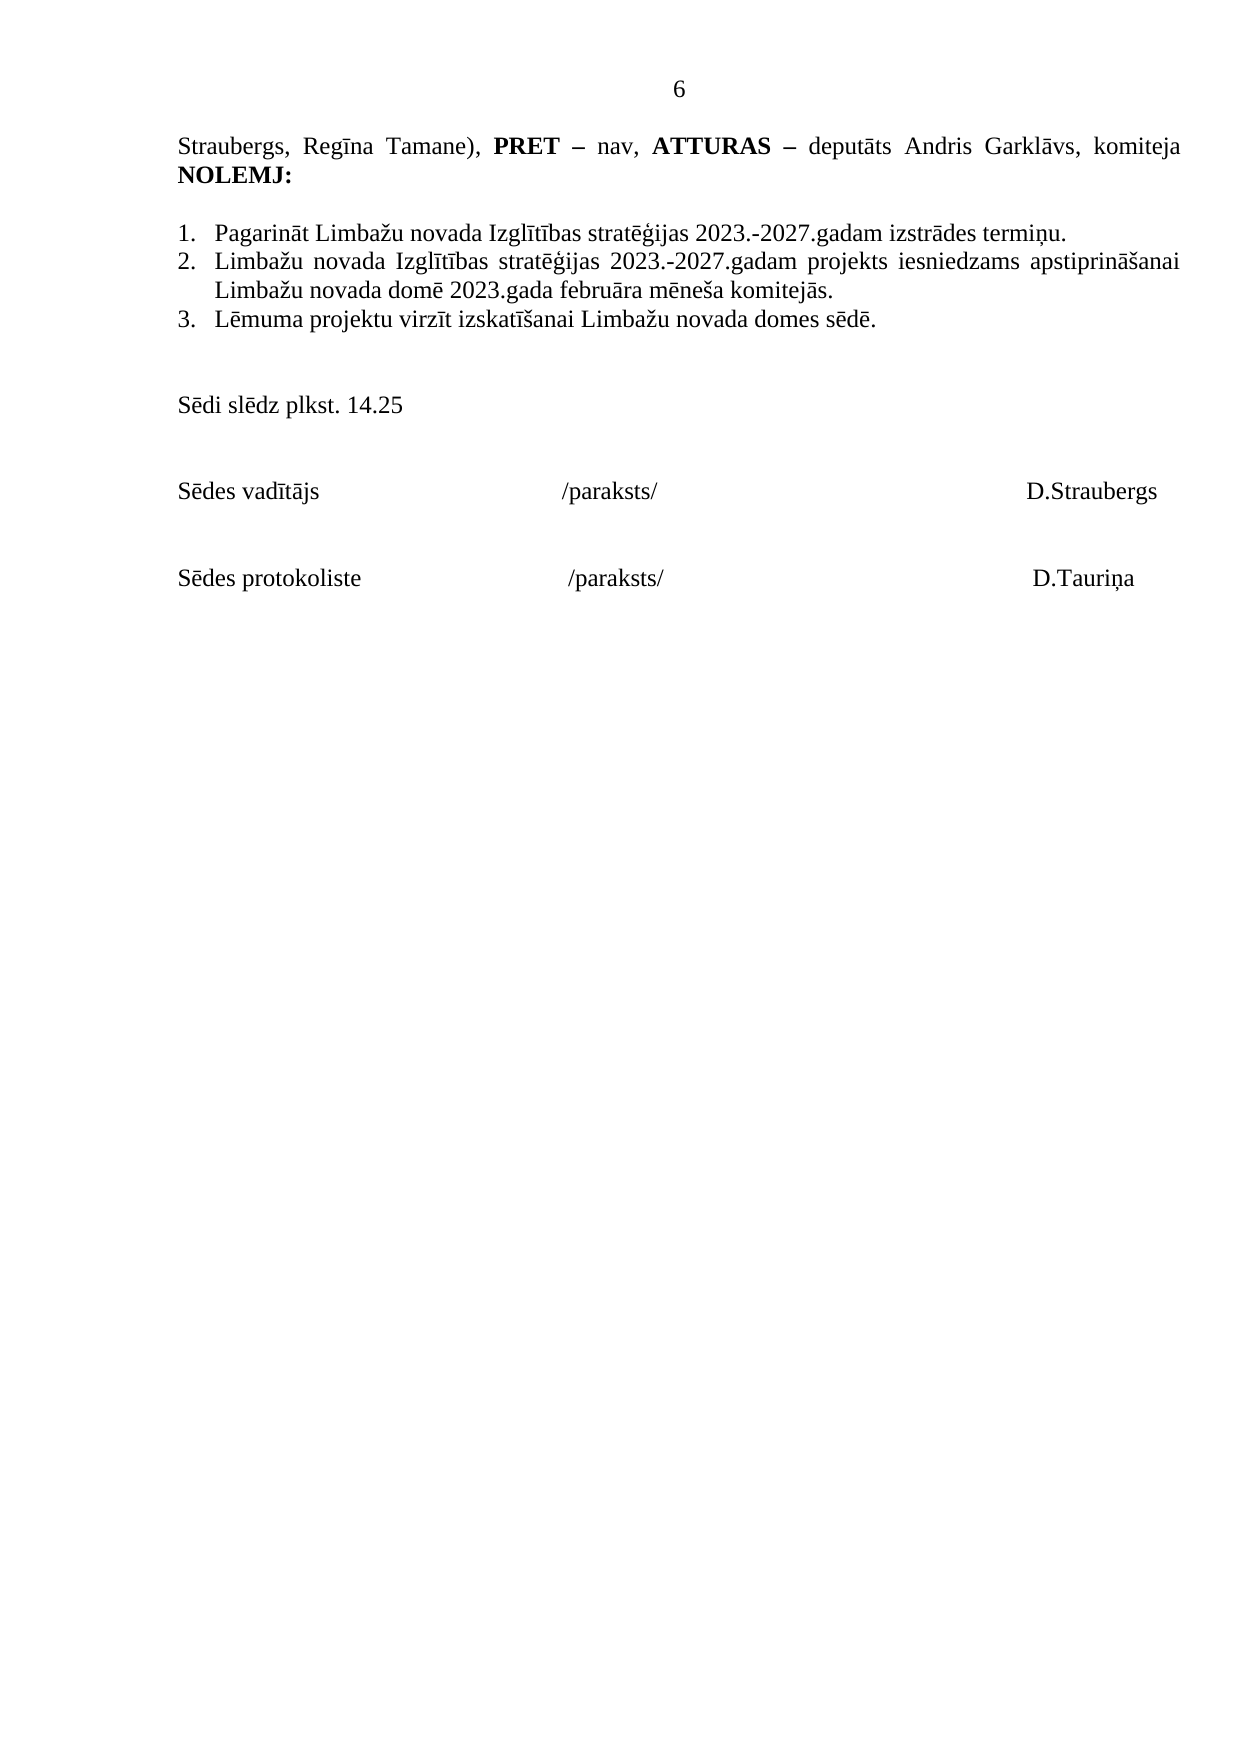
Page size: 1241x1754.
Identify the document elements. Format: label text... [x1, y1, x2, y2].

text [177, 131, 1181, 189]
text Sēdi slēdz plkst. 14.25 [177, 390, 1181, 419]
list Pagarināt Limbažu novada Izglītības stratēģijas 2023.-2027.gadam izstrādes termiņu. [177, 218, 1181, 246]
text Sēdes vadītājs /paraksts/ D.Straubergs [177, 476, 1181, 505]
text Sēdes protokoliste /paraksts/ D.Tauriņa [177, 563, 1181, 591]
list Limbažu novada Izglītības stratēģijas 2023.-2027.gadam projekts iesniedzams apstiprināšanai Limbažu novada domē 2023.gada februāra mēneša komitejās. [177, 246, 1181, 304]
list Lēmuma projektu virzīt izskatīšanai Limbažu novada domes sēdē. [177, 304, 1181, 333]
